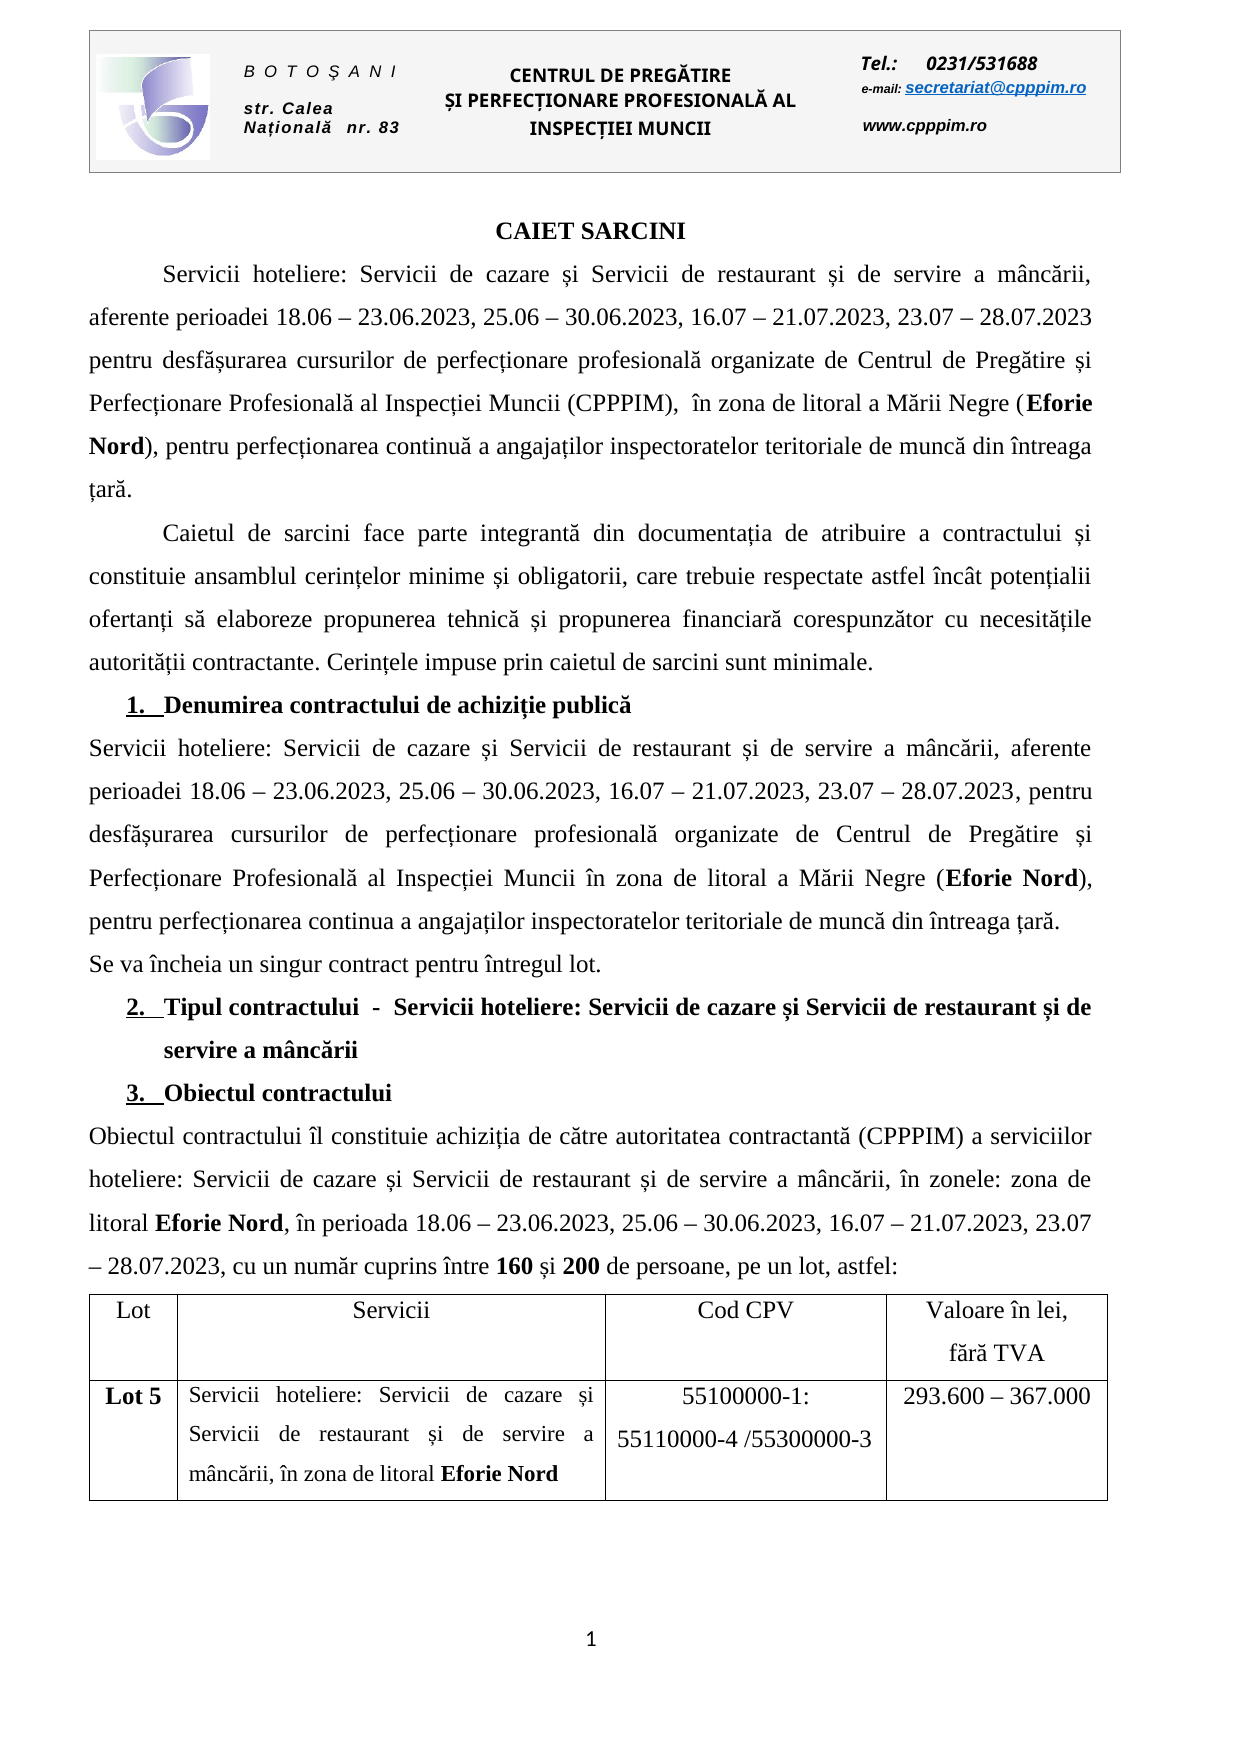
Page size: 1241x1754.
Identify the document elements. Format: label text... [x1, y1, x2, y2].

text Servicii hoteliere: Servicii de cazare și Servicii de restaurant și de servire a mâncării, aferente perioadei 18.06 – 23.06.2023, 25.06 – 30.06.2023, 16.07 – 21.07.2023, 23.07 – 28.07.2023, pentru desfășurarea cursurilor de perfecționare profesională organizate de Centrul de Pregătire și Perfecționare Profesională al Inspecției Muncii în zona de litoral a Mării Negre (Eforie Nord), pentru perfecționarea continua a angajaților inspectoratelor teritoriale de muncă din întreaga țară. [89, 733, 1093, 934]
picture [96, 54, 210, 160]
list Denumirea contractului de achiziție publică [126, 690, 1093, 719]
text Se va încheia un singur contract pentru întregul lot. [89, 949, 1093, 978]
text Caietul de sarcini face parte integrantă din documentația de atribuire a contractului și constituie ansamblul cerințelor minime și obligatorii, care trebuie respectate astfel încât potențialii ofertanți să elaboreze propunerea tehnică și propunerea financiară corespunzător cu necesitățile autorității contractante. Cerințele impuse prin caietul de sarcini sunt minimale. [89, 518, 1093, 676]
table_header Valoare în lei, fără TVA [887, 1295, 1107, 1380]
text Obiectul contractului îl constituie achiziția de către autoritatea contractantă (CPPPIM) a serviciilor hoteliere: Servicii de cazare și Servicii de restaurant și de servire a mâncării, în zonele: zona de litoral Eforie Nord, în perioada 18.06 – 23.06.2023, 25.06 – 30.06.2023, 16.07 – 21.07.2023, 23.07 – 28.07.2023, cu un număr cuprins între 160 și 200 de persoane, pe un lot, astfel: [89, 1121, 1093, 1279]
table_cell 55100000-1: 55110000-4 /55300000-3 [606, 1381, 886, 1499]
table_header Lot [90, 1295, 177, 1380]
table_cell Lot 5 [90, 1381, 177, 1499]
text Servicii hoteliere: Servicii de cazare și Servicii de restaurant și de servire a mâncării, aferente perioadei 18.06 – 23.06.2023, 25.06 – 30.06.2023, 16.07 – 21.07.2023, 23.07 – 28.07.2023 pentru desfășurarea cursurilor de perfecționare profesională organizate de Centrul de Pregătire și Perfecționare Profesională al Inspecției Muncii (CPPPIM), în zona de litoral a Mării Negre (Eforie Nord), pentru perfecționarea continuă a angajaților inspectoratelor teritoriale de muncă din întreaga țară. [89, 259, 1093, 503]
list Obiectul contractului [126, 1078, 1093, 1107]
text CAIET SARCINI [89, 216, 1093, 244]
table_cell Servicii hoteliere: Servicii de cazare și Servicii de restaurant și de servire a mâncării, în zona de litoral Eforie Nord [178, 1381, 605, 1499]
table_header Servicii [178, 1295, 605, 1380]
table_cell 293.600 – 367.000 [887, 1381, 1107, 1499]
table_header Cod CPV [606, 1295, 886, 1380]
list Tipul contractului - Servicii hoteliere: Servicii de cazare și Servicii de restaurant și de servire a mâncării [126, 992, 1093, 1064]
